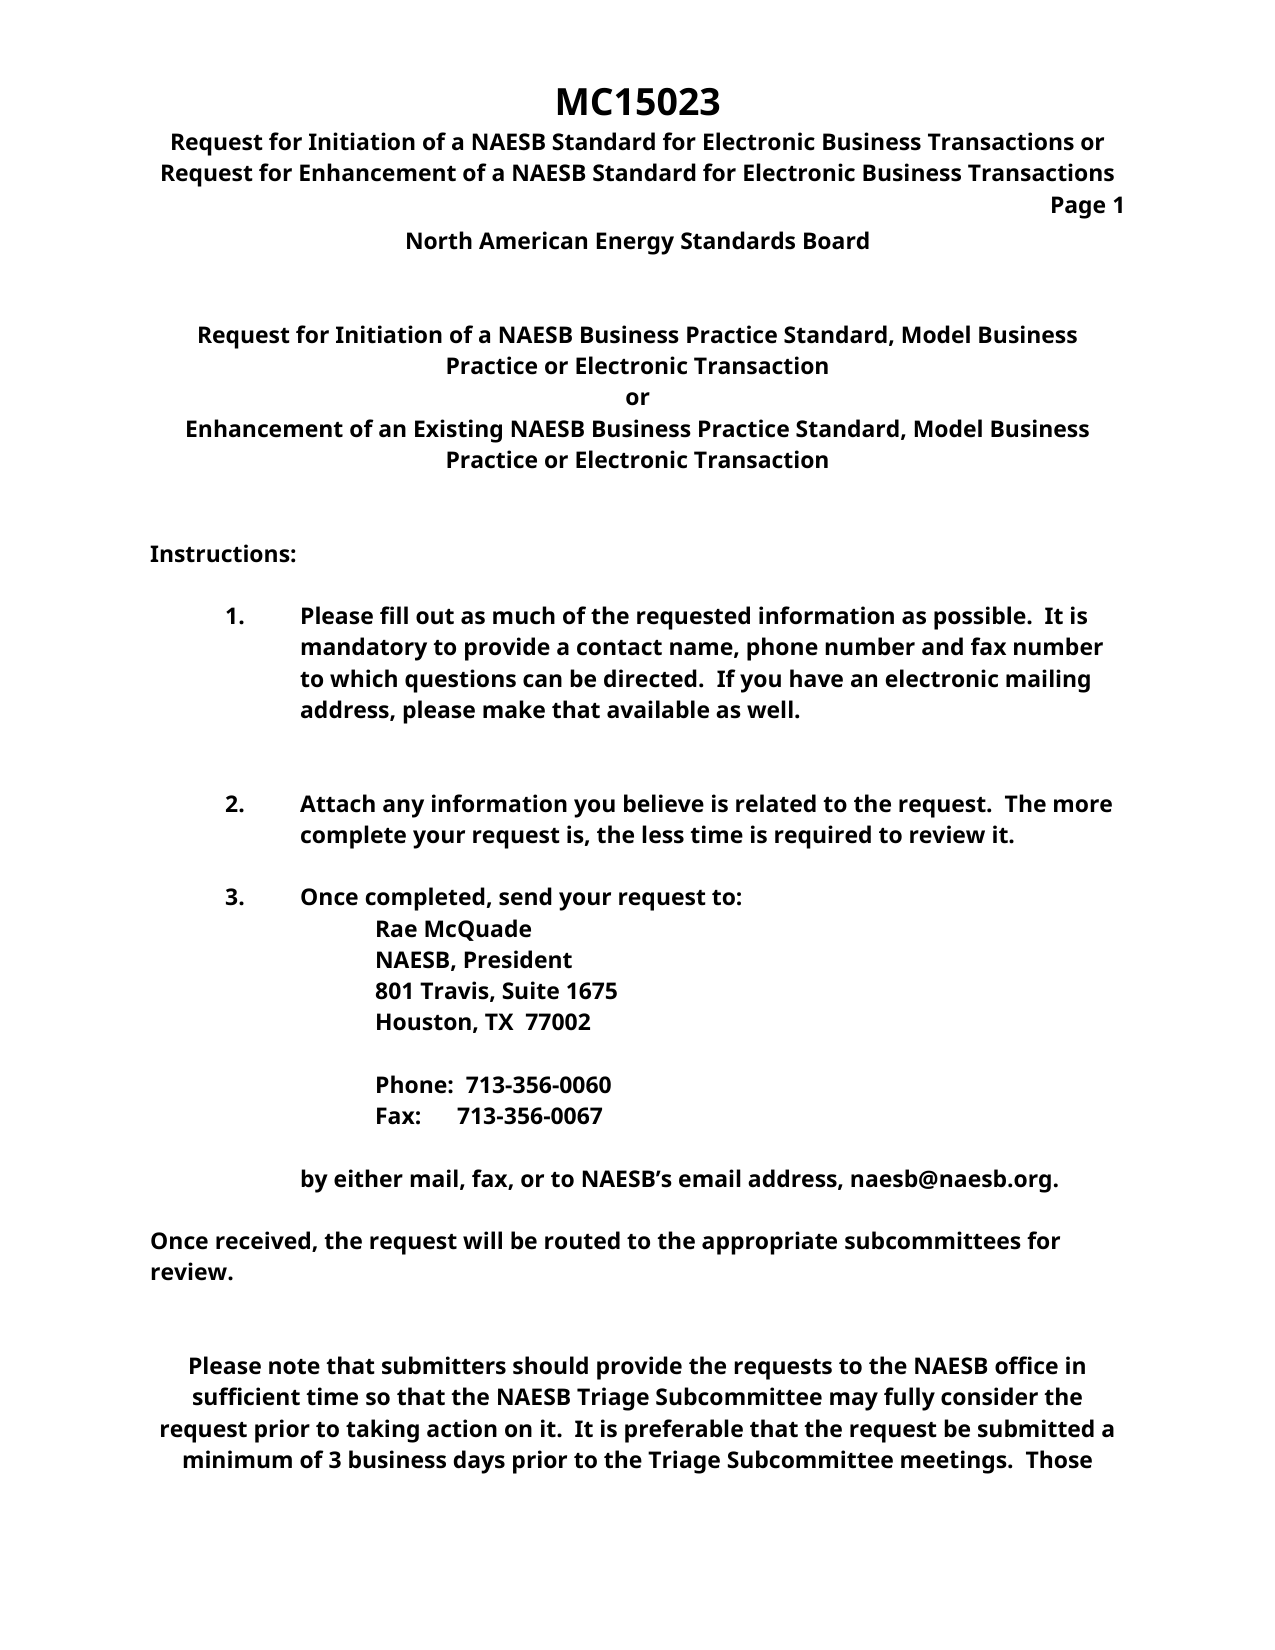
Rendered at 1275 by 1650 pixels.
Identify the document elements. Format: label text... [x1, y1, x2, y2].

text 3. Once completed, send your request to: [150, 881, 1125, 912]
text Rae McQuade [150, 912, 1125, 944]
text or [150, 381, 1125, 412]
text 801 Travis, [150, 975, 1125, 1006]
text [150, 1350, 1125, 1475]
text Once received, the request will be routed to the appropriate subcommittees for review. [150, 1225, 1125, 1287]
text Enhancement of an Existing NAESB Business Practice Standard, Model Business Practice or Electronic Transaction [150, 412, 1125, 475]
text NAESB, President [150, 944, 1125, 975]
text 1. Please fill out as much of the requested information as possible. It is mandatory to provide a contact name, phone number and fax number to which questions can be directed. If you have an electronic mailing address, please make that available as well. [150, 600, 1125, 725]
text Phone: 713-356-0060 [150, 1069, 1125, 1100]
text by either mail, fax, or to NAESB’s email address, naesb@naesb.org. [150, 1162, 1125, 1194]
text Request for Initiation of a NAESB Business Practice Standard, Model Business Practice or Electronic Transaction [150, 319, 1125, 381]
text Instructions: [150, 537, 1125, 569]
text Fax: 713-356-0067 [150, 1100, 1125, 1131]
text North American Energy Standards Board [150, 225, 1125, 256]
text 2. Attach any information you believe is related to the request. The more complete your request is, the less time is required to review it. [150, 787, 1125, 850]
